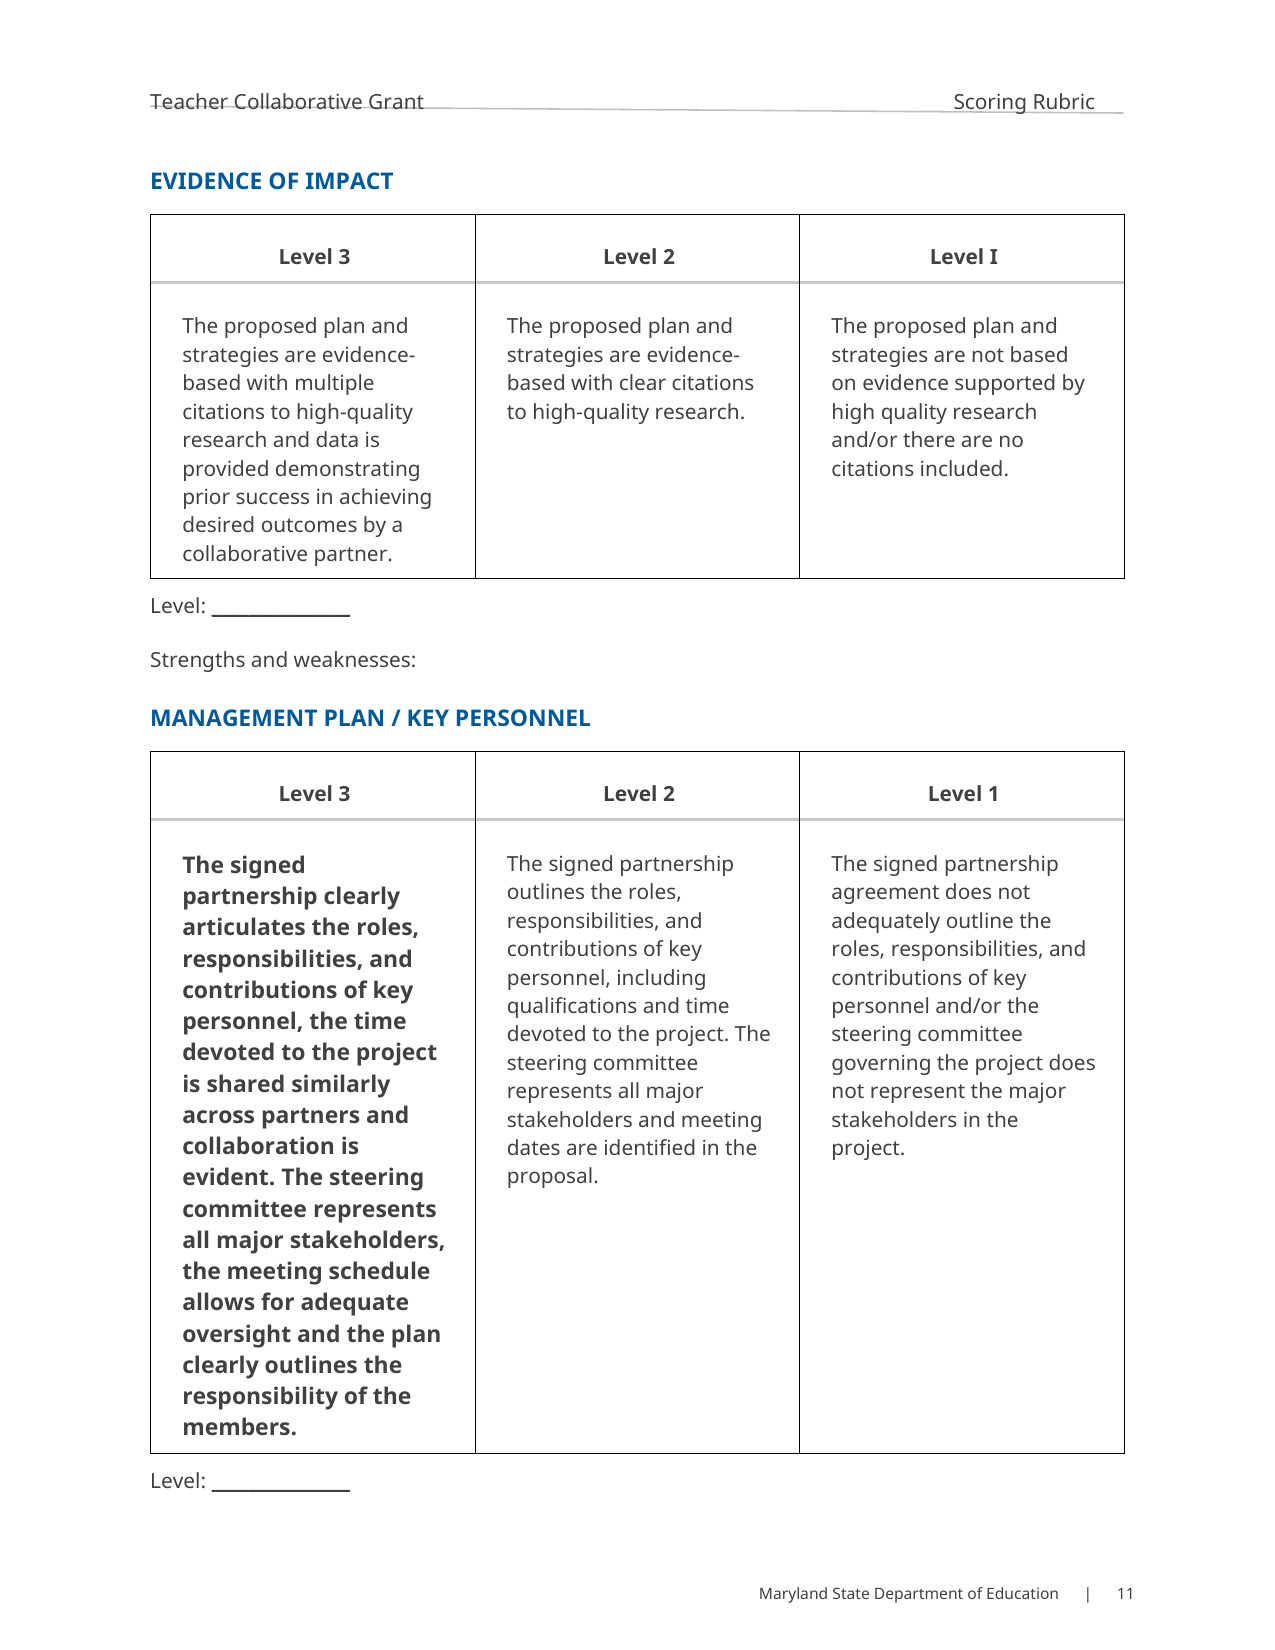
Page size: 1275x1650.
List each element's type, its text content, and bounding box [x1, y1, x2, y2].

table_header Level 3 [151, 752, 475, 818]
table_header Level 2 [476, 215, 799, 281]
subtitle Management Plan / Key Personnel [150, 702, 1125, 734]
table_cell The proposed plan and strategies are not based on evidence supported by high quality research and/or there are no citations included. [800, 284, 1124, 578]
text Strengths and weaknesses: [150, 645, 1125, 673]
table_cell The proposed plan and strategies are evidence-based with multiple citations to high-quality research and data is provided demonstrating prior success in achieving desired outcomes by a collaborative partner. [151, 284, 475, 578]
subtitle Evidence of impact [150, 165, 1125, 196]
table_cell The signed partnership clearly articulates the roles, responsibilities, and contributions of key personnel, the time devoted to the project is shared similarly across partners and collaboration is evident. The steering committee represents all major stakeholders, the meeting schedule allows for adequate oversight and the plan clearly outlines the responsibility of the members. [151, 821, 475, 1453]
table_header Level 1 [800, 752, 1124, 818]
text Level: _______________ [150, 1467, 1125, 1495]
table_cell The proposed plan and strategies are evidence-based with clear citations to high-quality research. [476, 284, 799, 578]
table_header Level 2 [476, 752, 799, 818]
text Level: _______________ [150, 591, 1125, 620]
table_header Level 3 [151, 215, 475, 281]
table_cell The signed partnership outlines the roles, responsibilities, and contributions of key personnel, including qualifications and time devoted to the project. The steering committee represents all major stakeholders and meeting dates are identified in the proposal. [476, 821, 799, 1453]
table_header Level I [800, 215, 1124, 281]
table_cell The signed partnership agreement does not adequately outline the roles, responsibilities, and contributions of key personnel and/or the steering committee governing the project does not represent the major stakeholders in the project. [800, 821, 1124, 1453]
